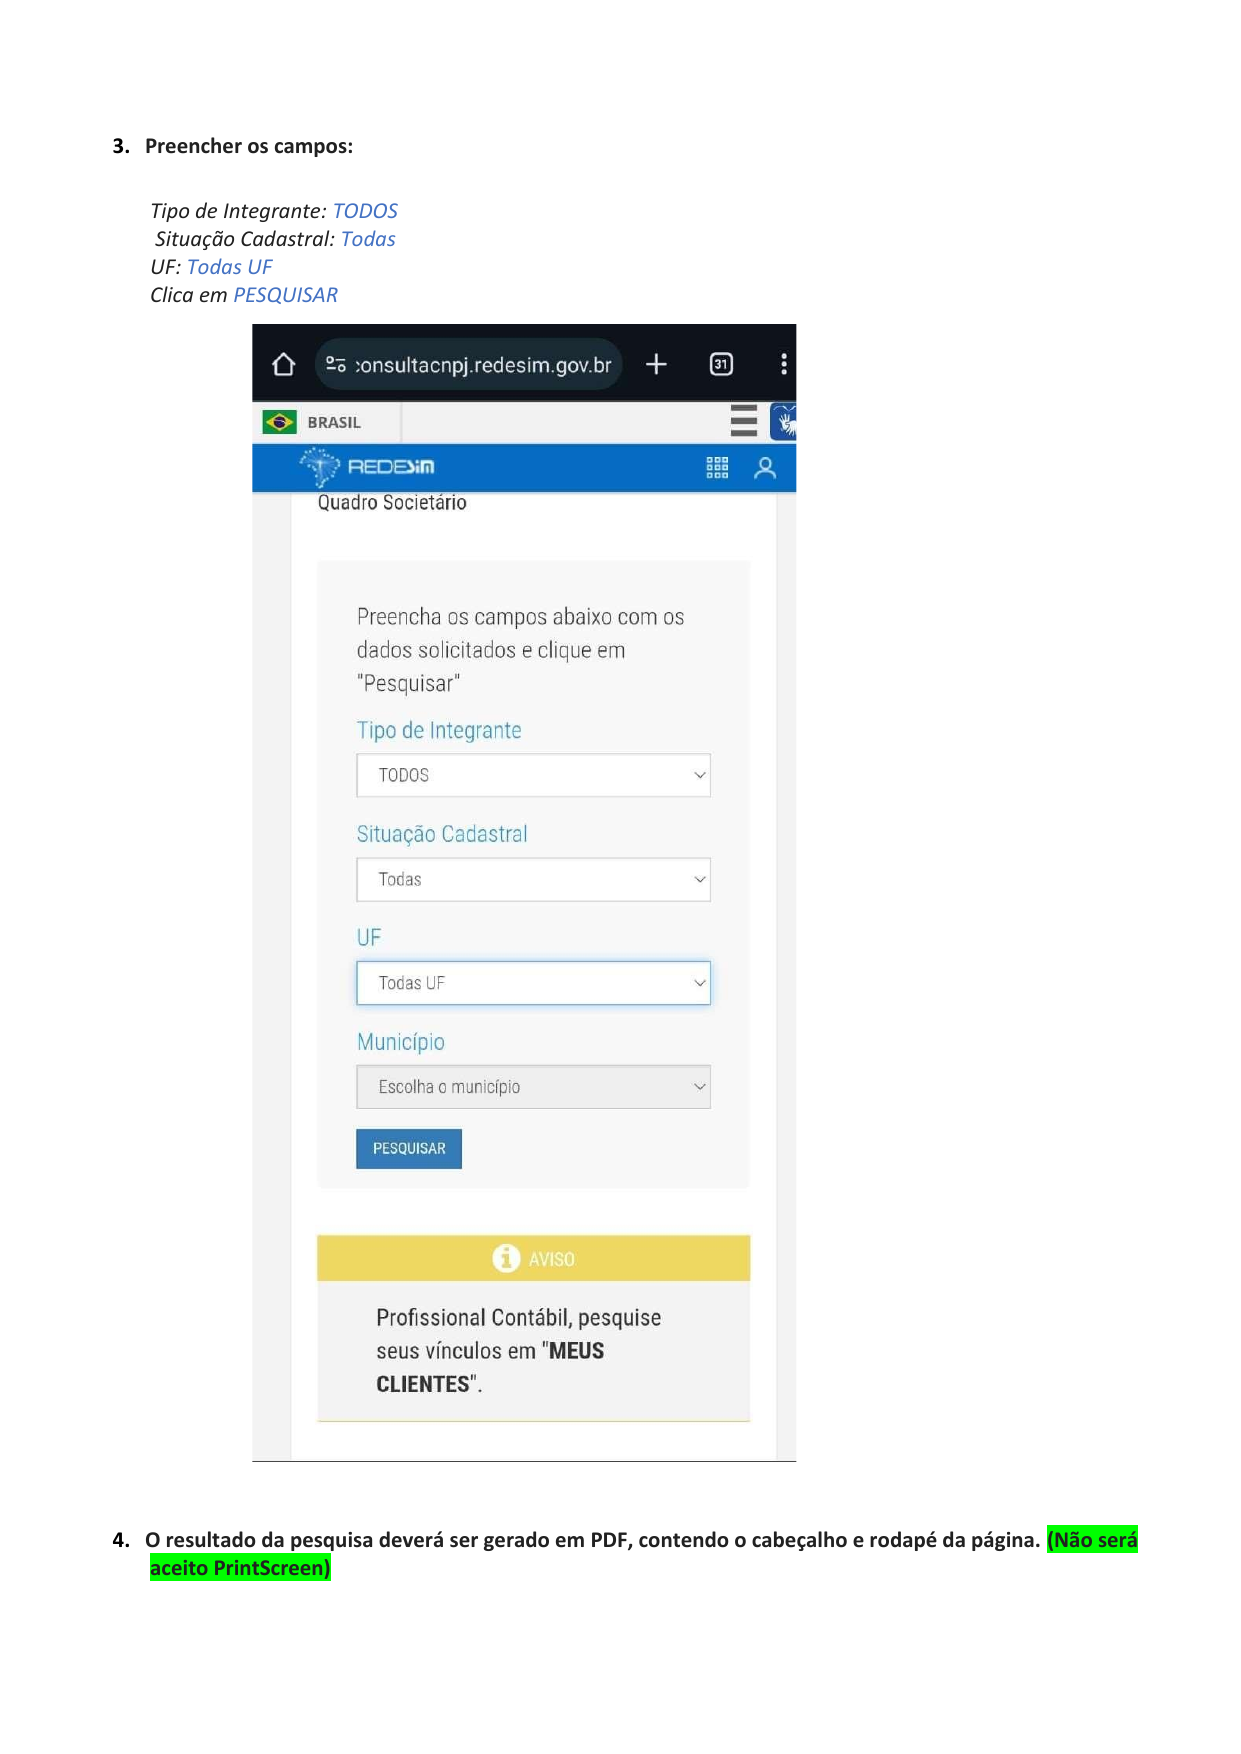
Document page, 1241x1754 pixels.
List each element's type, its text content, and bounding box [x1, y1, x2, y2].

subtitle Situação Cadastral: Todas [150, 224, 625, 252]
picture [252, 324, 797, 1462]
subtitle Tipo de Integrante: TODOS [150, 196, 625, 224]
list Preencher os campos: [112, 131, 1181, 159]
subtitle UF: Todas UF [150, 252, 625, 280]
text Clica em PESQUISAR [150, 280, 1181, 308]
subtitle O resultado da pesquisa deverá ser gerado em PDF, contendo o cabeçalho e rodapé da página. (Não será aceito PrintScreen) [112, 1525, 1161, 1581]
